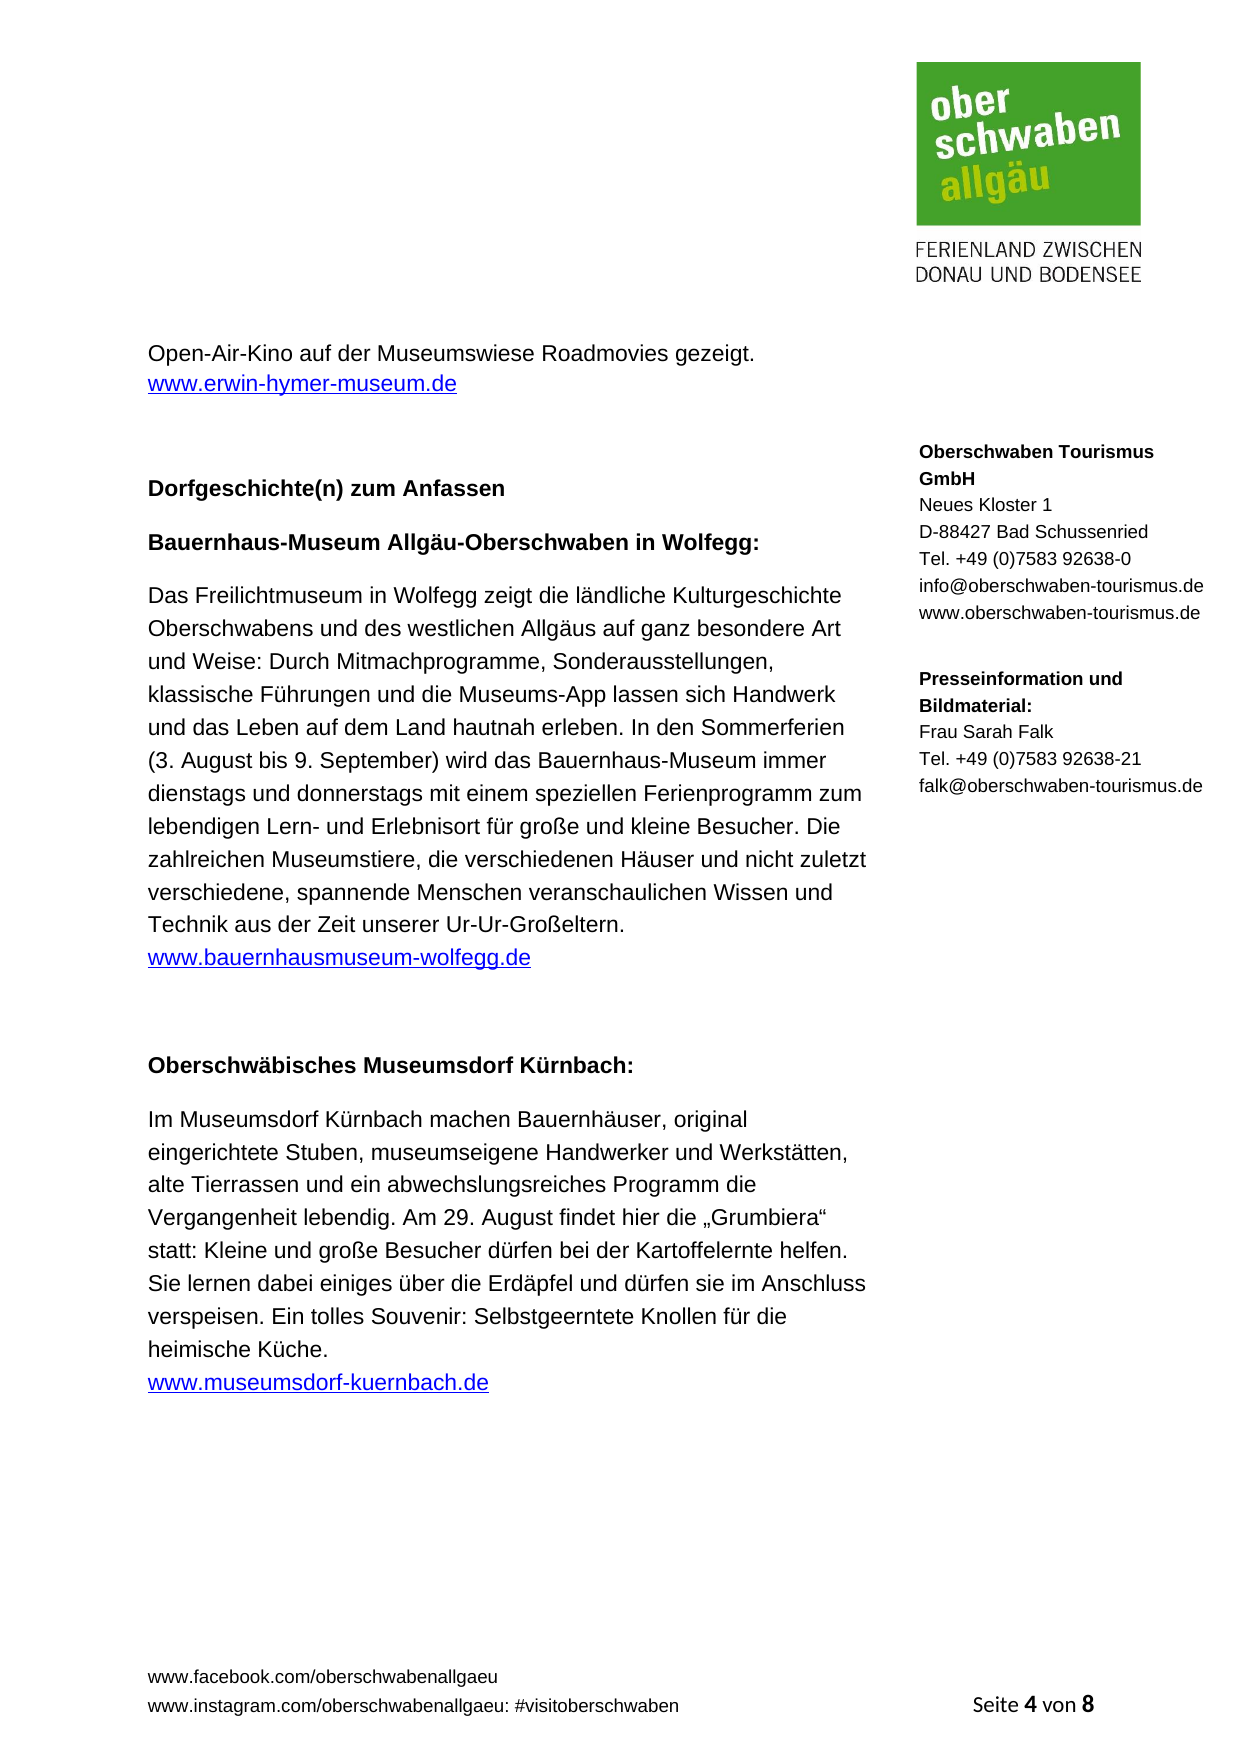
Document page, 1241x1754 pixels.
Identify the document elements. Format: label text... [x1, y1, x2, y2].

picture [916, 62, 1141, 282]
text Dorfgeschichte(n) zum Anfassen [148, 475, 871, 501]
text Bauernhaus-Museum Allgäu-Oberschwaben in Wolfegg: [148, 528, 871, 555]
text Oberschwäbisches Museumsdorf Kürnbach: [148, 1052, 871, 1078]
text Im Museumsdorf Kürnbach machen Bauernhäuser, original eingerichtete Stuben, museumseigene Handwerker und Werkstätten, alte Tierrassen und ein abwechslungsreiches Programm die Vergangenheit lebendig. Am 29. August findet hier die „Grumbiera“ statt: Kleine und große Besucher dürfen bei der Kartoffelernte helfen. Sie lernen dabei einiges über die Erdäpfel und dürfen sie im Anschluss verspeisen. Ein tolles Souvenir: Selbstgeerntete Knollen für die heimische Küche. www.museumsdorf-kuernbach.de [148, 1106, 871, 1395]
text Das Freilichtmuseum in Wolfegg zeigt die ländliche Kulturgeschichte Oberschwabens und des westlichen Allgäus auf ganz besondere Art und Weise: Durch Mitmachprogramme, Sonderausstellungen, klassische Führungen und die Museums-App lassen sich Handwerk und das Leben auf dem Land hautnah erleben. In den Sommerferien (3. August bis 9. September) wird das Bauernhaus-Museum immer dienstags und donnerstags mit einem speziellen Ferienprogramm zum lebendigen Lern- und Erlebnisort für große und kleine Besucher. Die zahlreichen Museumstiere, die verschiedenen Häuser und nicht zuletzt verschiedene, spannende Menschen veranschaulichen Wissen und Technik aus der Zeit unserer Ur-Ur-Großeltern. www.bauernhausmuseum-wolfegg.de [148, 582, 871, 971]
